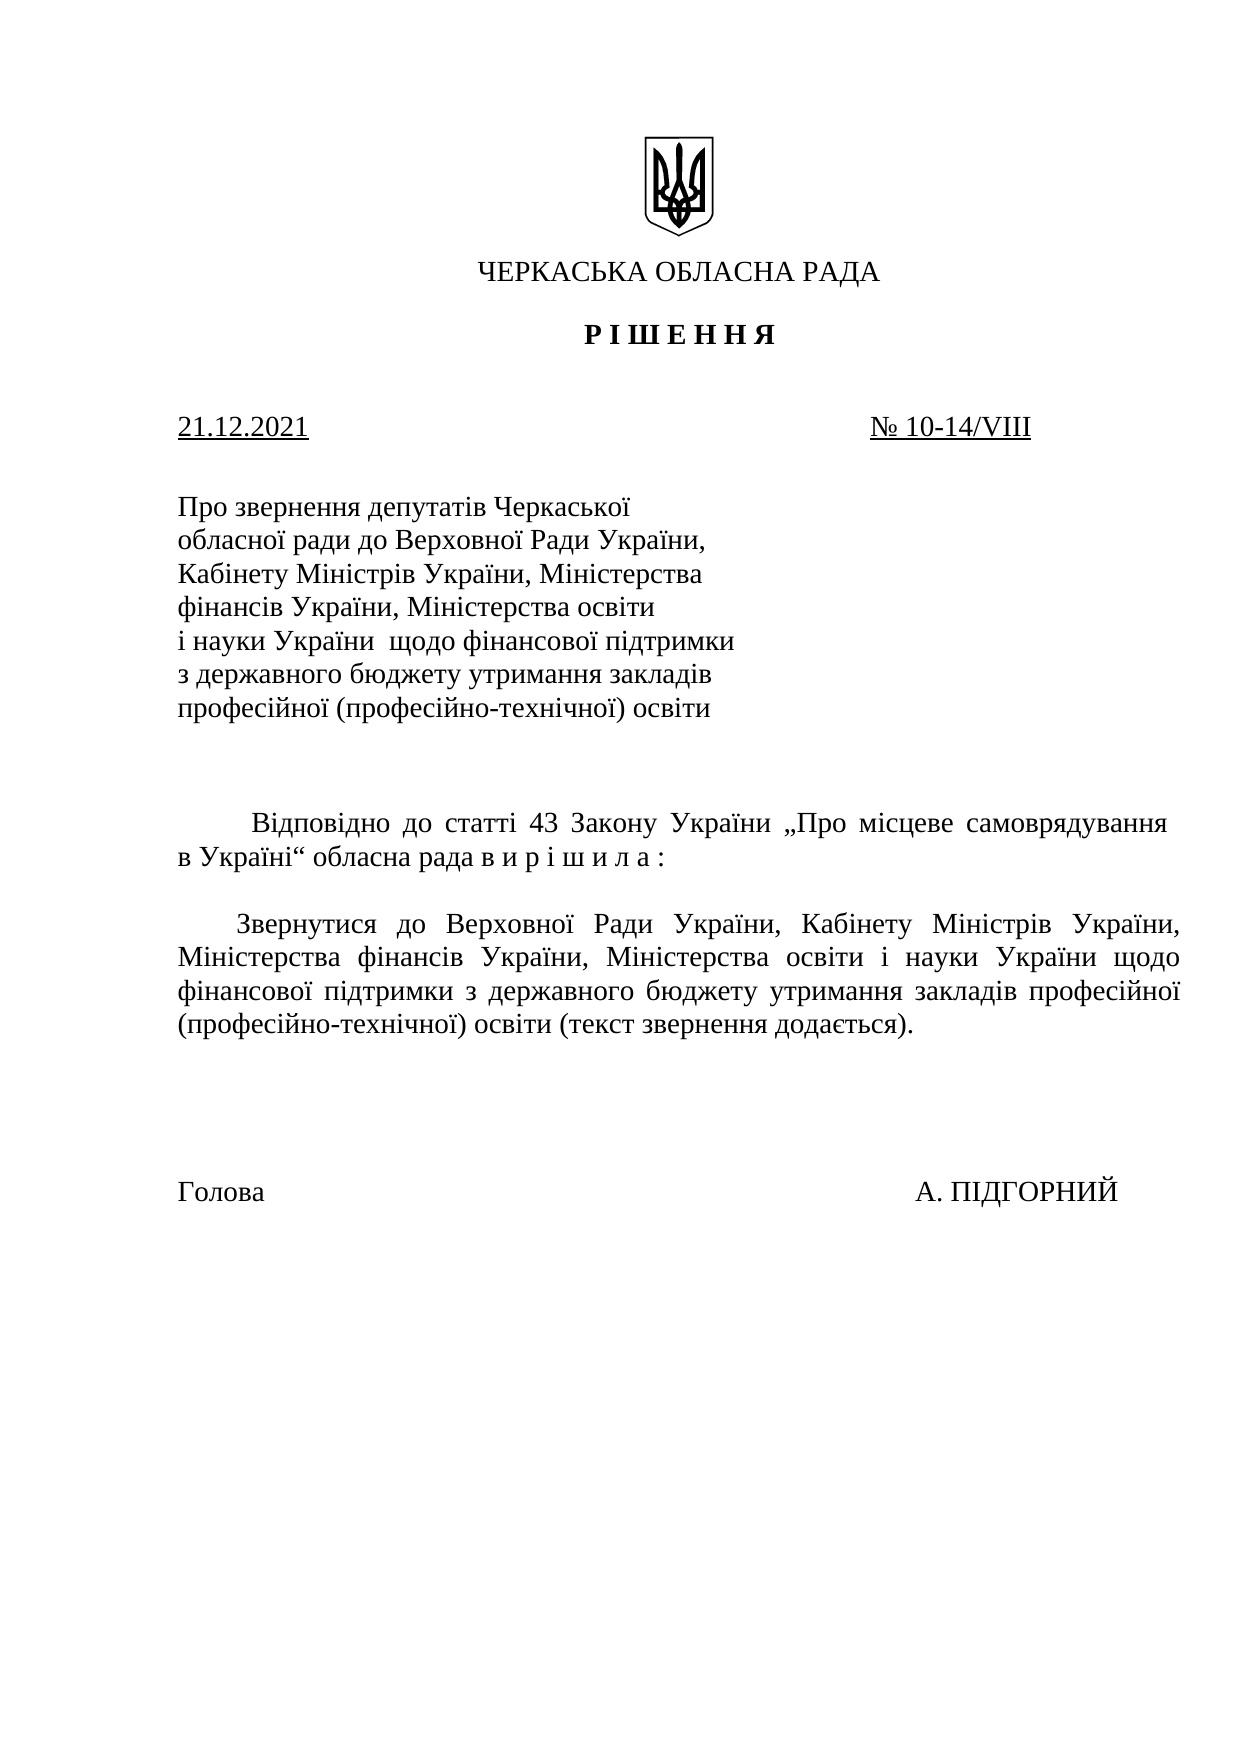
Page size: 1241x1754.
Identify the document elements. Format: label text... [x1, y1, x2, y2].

text професійної (професійно-технічної) освіти [177, 690, 1181, 724]
text 21.12.2021 № 10-14/VIII [177, 409, 1181, 443]
text Р І Ш Е Н Н Я [177, 317, 1181, 351]
text Про звернення депутатів Черкаської [177, 489, 1181, 522]
text обласної ради до Верховної Ради України, [177, 522, 1181, 556]
text з державного бюджету утримання закладів [177, 657, 1181, 690]
text і науки України щодо фінансової підтримки [177, 623, 1181, 657]
text Звернутися до Верховної Ради України, Кабінету Міністрів України, Міністерства фінансів України, Міністерства освіти і науки України щодо фінансової підтримки з державного бюджету утримання закладів професійної (професійно-технічної) освіти (текст звернення додається). [177, 906, 1181, 1040]
text фінансів України, Міністерства освіти [177, 589, 1181, 623]
text ЧЕРКАСЬКА ОБЛАСНА РАДА [177, 254, 1181, 288]
text Голова А. ПІДГОРНИЙ [177, 1174, 1181, 1208]
picture [622, 118, 736, 255]
text Кабінету Міністрів України, Міністерства [177, 556, 1181, 589]
text Відповідно до статті 43 Закону України „Про місцеве самоврядування в Україні“ обласна рада в и р і ш и л а : [177, 805, 1181, 872]
